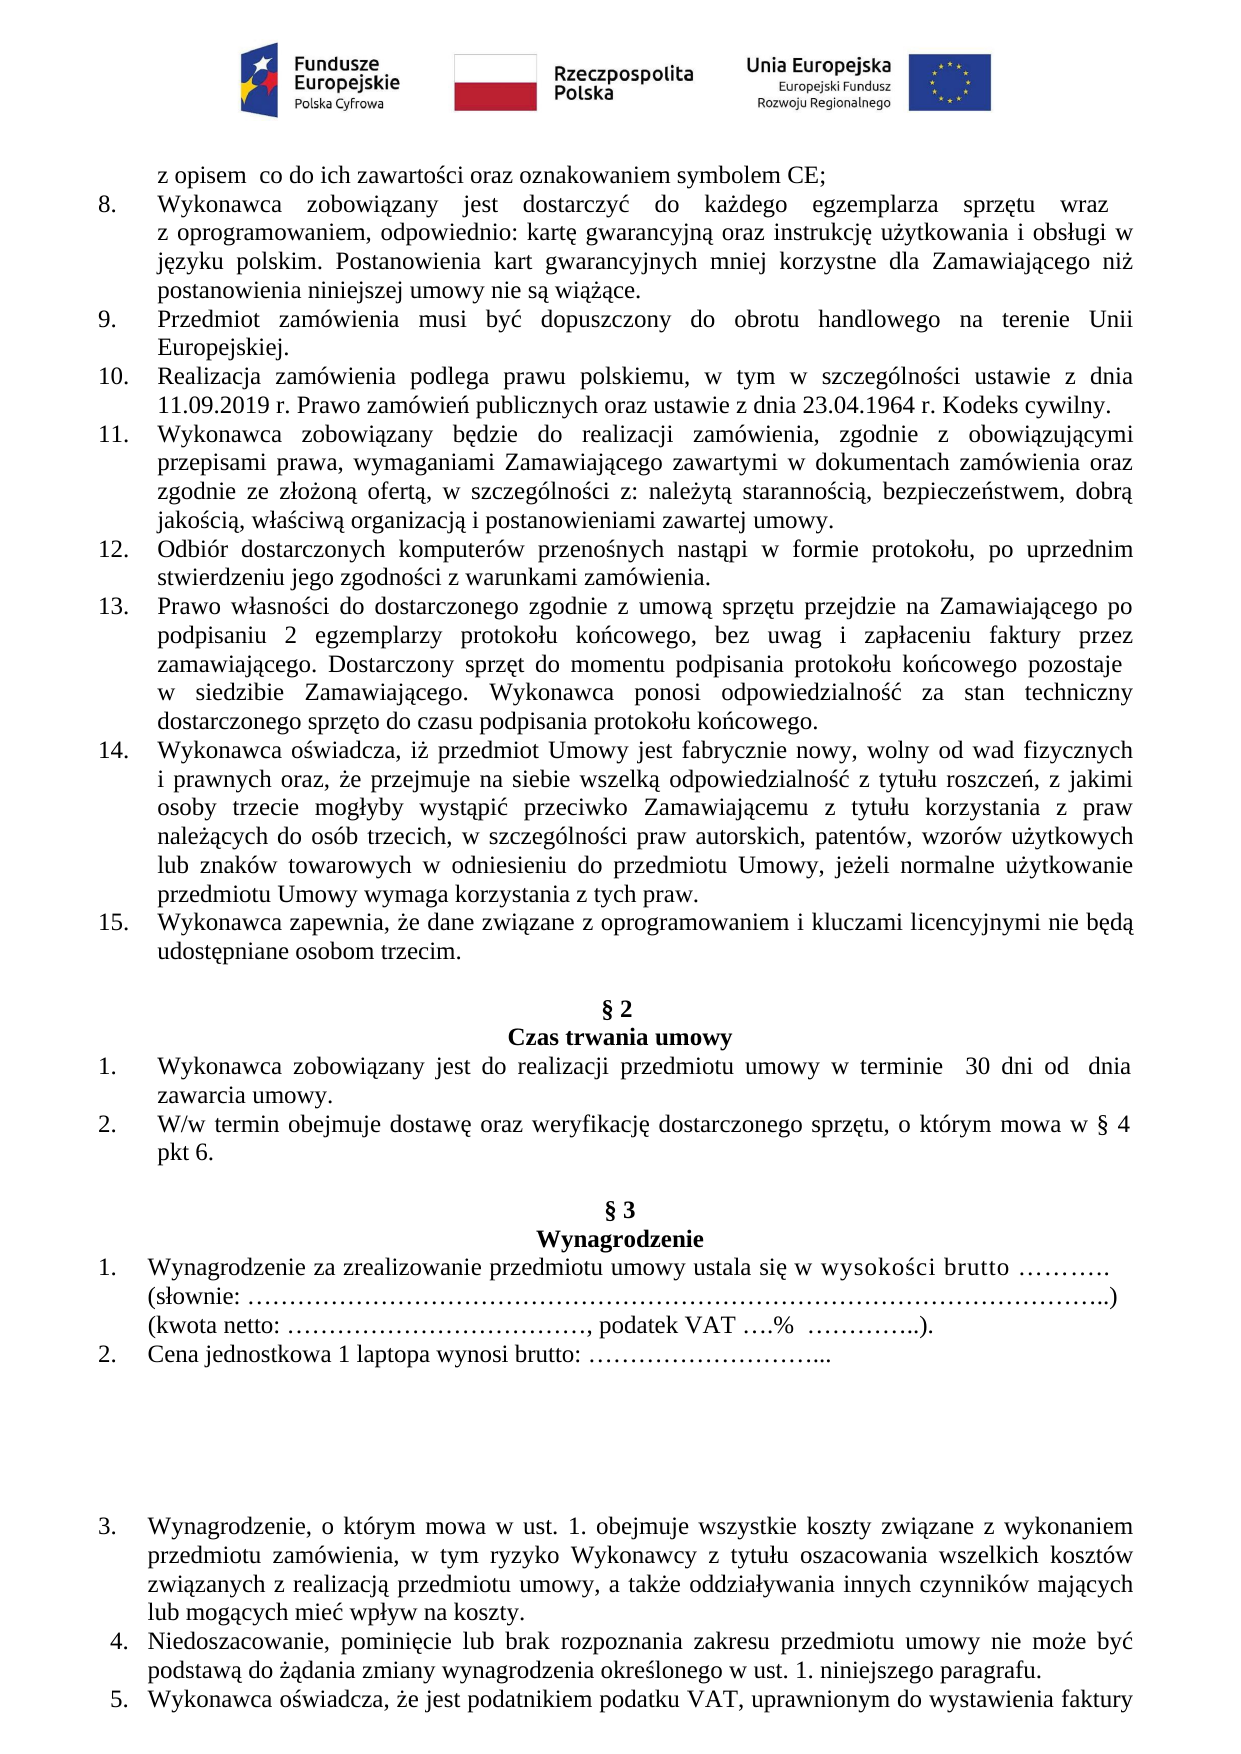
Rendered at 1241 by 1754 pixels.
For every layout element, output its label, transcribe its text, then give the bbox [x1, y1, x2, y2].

list Wykonawca zobowiązany jest dostarczyć do każdego egzemplarza sprzętu wraz z oprogramowaniem, odpowiednio: kartę gwarancyjną oraz instrukcję użytkowania i obsługi w języku polskim. Postanowienia kart gwarancyjnych mniej korzystne dla Zamawiającego niż postanowienia niniejszej umowy nie są wiążące. [98, 189, 1134, 304]
list Wynagrodzenie, o którym mowa w ust. 1. obejmuje wszystkie koszty związane z wykonaniem przedmiotu zamówienia, w tym ryzyko Wykonawcy z tytułu oszacowania wszelkich kosztów związanych z realizacją przedmiotu umowy, a także oddziaływania innych czynników mających lub mogących mieć wpływ na koszty. [98, 1511, 1134, 1626]
list Odbiór dostarczonych komputerów przenośnych nastąpi w formie protokołu, po uprzednim stwierdzeniu jego zgodności z warunkami zamówienia. [98, 534, 1134, 591]
subtitle Wynagrodzenie [106, 1224, 1134, 1252]
list W/w termin obejmuje dostawę oraz weryfikację dostarczonego sprzętu, o którym mowa w § 4 pkt 6. [98, 1109, 1131, 1166]
list Prawo własności do dostarczonego zgodnie z umową sprzętu przejdzie na Zamawiającego po podpisaniu 2 egzemplarzy protokołu końcowego, bez uwag i zapłaceniu faktury przez zamawiającego. Dostarczony sprzęt do momentu podpisania protokołu końcowego pozostaje w siedzibie Zamawiającego. Wykonawca ponosi odpowiedzialność za stan techniczny dostarczonego sprzęto do czasu podpisania protokołu końcowego. [98, 591, 1134, 735]
list Niedoszacowanie, pominięcie lub brak rozpoznania zakresu przedmiotu umowy nie może być podstawą do żądania zmiany wynagrodzenia określonego w ust. 1. niniejszego paragrafu. [110, 1626, 1134, 1684]
list Wykonawca oświadcza, iż przedmiot Umowy jest fabrycznie nowy, wolny od wad fizycznych i prawnych oraz, że przejmuje na siebie wszelką odpowiedzialność z tytułu roszczeń, z jakimi osoby trzecie mogłyby wystąpić przeciwko Zamawiającemu z tytułu korzystania z praw należących do osób trzecich, w szczególności praw autorskich, patentów, wzorów użytkowych lub znaków towarowych w odniesieniu do przedmiotu Umowy, jeżeli normalne użytkowanie przedmiotu Umowy wymaga korzystania z tych praw. [98, 735, 1134, 907]
list Przedmiot zamówienia musi być dopuszczony do obrotu handlowego na terenie Unii Europejskiej. [98, 304, 1134, 361]
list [98, 160, 1134, 189]
list Wykonawca zapewnia, że dane związane z oprogramowaniem i kluczami licencyjnymi nie będą udostępniane osobom trzecim. [98, 907, 1134, 965]
subtitle § 2 Czas trwania umowy [106, 994, 1134, 1051]
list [110, 1684, 1134, 1712]
list Realizacja zamówienia podlega prawu polskiemu, w tym w szczególności ustawie z dnia 11.09.2019 r. Prawo zamówień publicznych oraz ustawie z dnia 23.04.1964 r. Kodeks cywilny. [98, 361, 1134, 419]
subtitle § 3 [106, 1195, 1134, 1224]
list Wykonawca zobowiązany będzie do realizacji zamówienia, zgodnie z obowiązującymi przepisami prawa, wymaganiami Zamawiającego zawartymi w dokumentach zamówienia oraz zgodnie ze złożoną ofertą, w szczególności z: należytą starannością, bezpieczeństwem, dobrą jakością, właściwą organizacją i postanowieniami zawartej umowy. [98, 419, 1134, 534]
picture [237, 39, 996, 121]
list Wynagrodzenie za zrealizowanie przedmiotu umowy ustala się w wysokości brutto ……….. (słownie: …………………………………………………………………………………………..) (kwota netto: ………………………………, podatek VAT ….% …………..). [98, 1252, 1122, 1339]
list Wykonawca zobowiązany jest do realizacji przedmiotu umowy w terminie 30 dni od dnia zawarcia umowy. [98, 1051, 1131, 1109]
list Cena jednostkowa 1 laptopa wynosi brutto: ………………………... [98, 1339, 1134, 1367]
